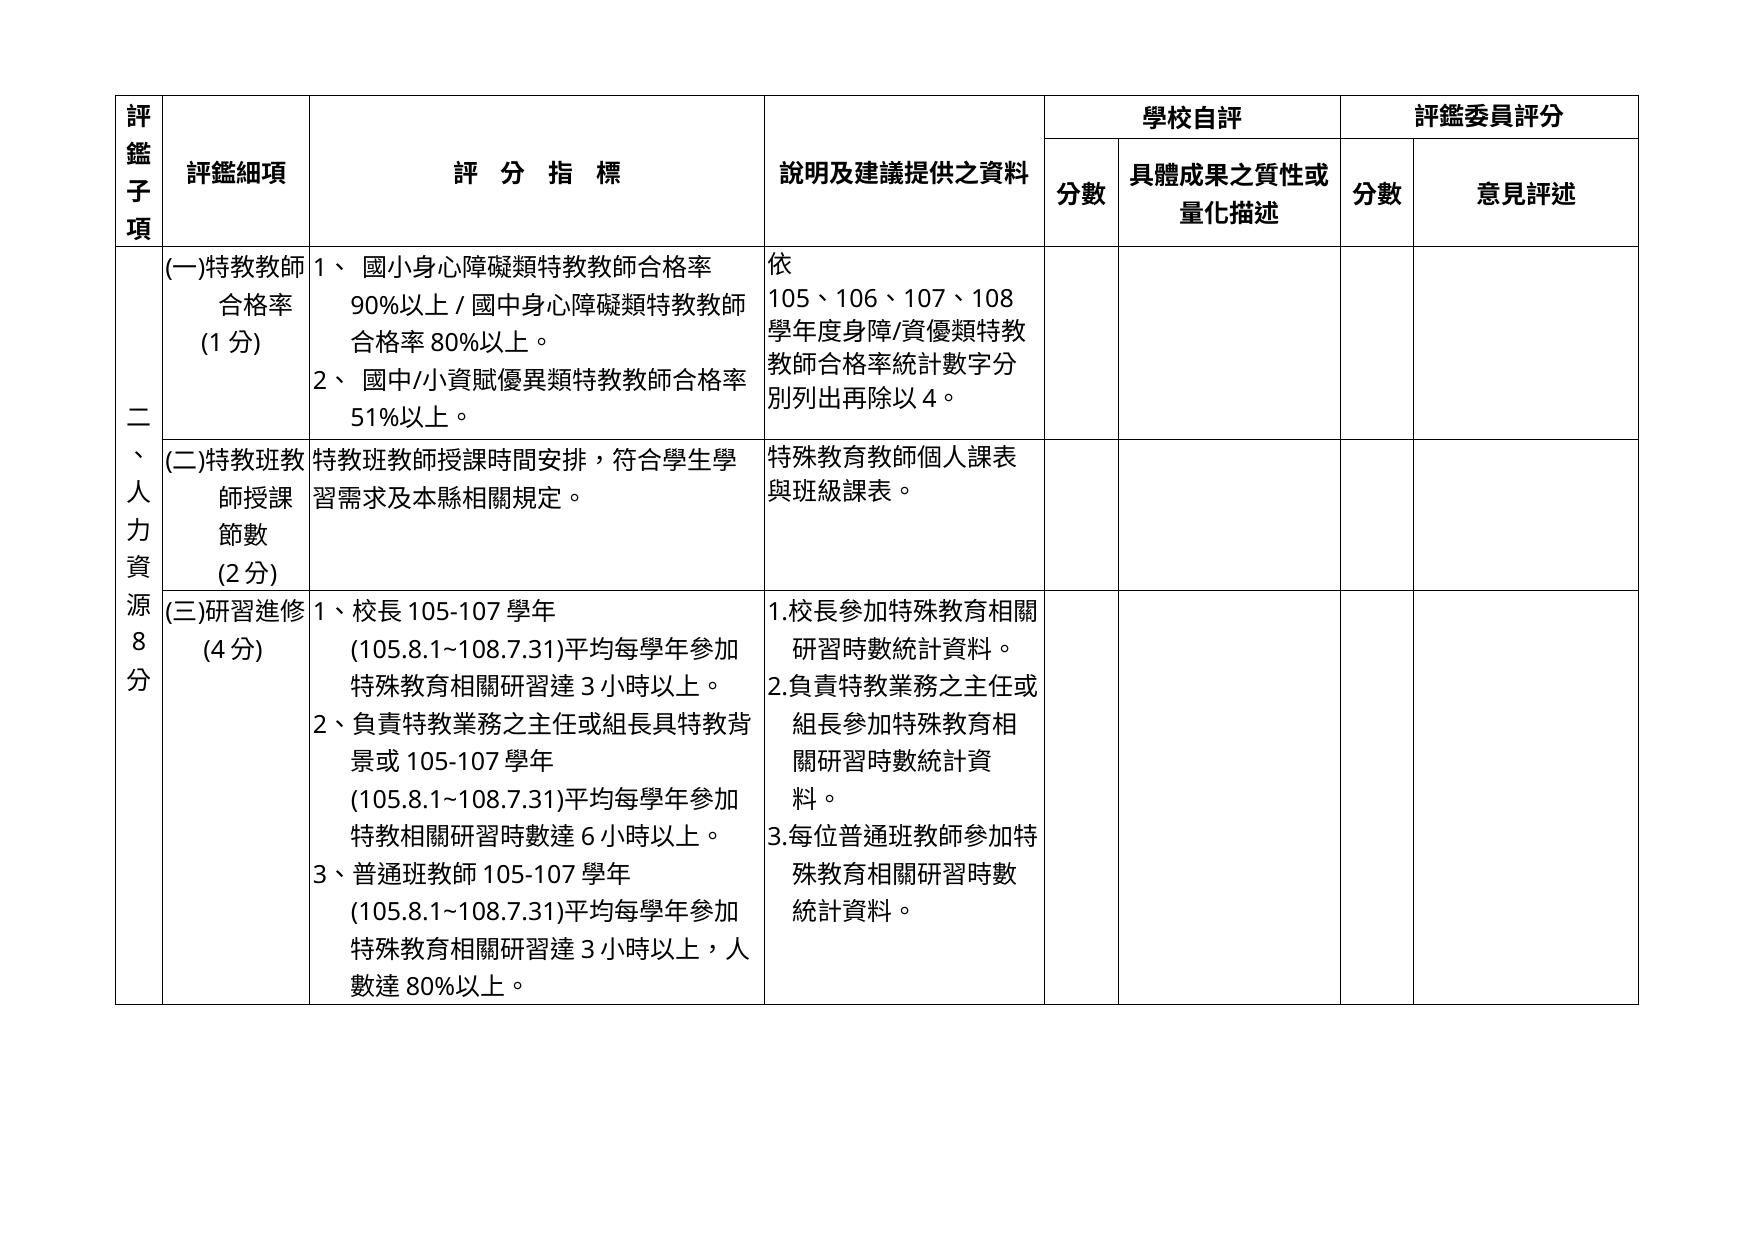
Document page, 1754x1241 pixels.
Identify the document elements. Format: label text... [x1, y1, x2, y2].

table_cell [1341, 591, 1413, 1004]
table_cell 分數 [1341, 139, 1413, 246]
table_cell [1341, 440, 1413, 590]
table_header 評 分 指 標 [310, 96, 764, 246]
table_cell [1414, 440, 1638, 590]
table_header 學校自評 [1045, 96, 1340, 138]
table_cell 分數 [1045, 139, 1118, 246]
table_cell 意見評述 [1414, 139, 1638, 246]
table_cell 1.校長參加特殊教育相關研習時數統計資料。 2.負責特教業務之主任或組長參加特殊教育相關研習時數統計資料。 3.每位普通班教師參加特殊教育相關研習時數統計資料。 [765, 591, 1044, 1004]
table_header 說明及建議提供之資料 [765, 96, 1044, 246]
table_cell 依105、106、107、108學年度身障/資優類特教教師合格率統計數字分別列出再除以4。 [765, 247, 1044, 439]
table_cell [1045, 440, 1118, 590]
table_cell 特殊教育教師個人課表與班級課表。 [765, 440, 1044, 590]
table_cell 國小身心障礙類特教教師合格率90%以上 / 國中身心障礙類特教教師合格率80%以上。 國中/小資賦優異類特教教師合格率51%以上。 [310, 247, 764, 439]
table_cell (三)研習進修(4分) [163, 591, 309, 1004]
table_cell (二)特教班教師授課節數 (2分) [163, 440, 309, 590]
table_cell [1045, 247, 1118, 439]
table_header 評鑑子項 [116, 96, 162, 246]
table_cell (一)特教教師合格率 (1分) [163, 247, 309, 439]
table_cell 具體成果之質性或量化描述 [1119, 139, 1340, 246]
table_cell [1414, 591, 1638, 1004]
table_cell [1414, 247, 1638, 439]
table_cell [1119, 591, 1340, 1004]
table_header 評鑑細項 [163, 96, 309, 246]
table_cell 特教班教師授課時間安排，符合學生學習需求及本縣相關規定。 [310, 440, 764, 590]
table_cell [1119, 440, 1340, 590]
table_cell [1341, 247, 1413, 439]
table_cell [1045, 591, 1118, 1004]
table_header 評鑑委員評分 [1341, 96, 1638, 138]
table_cell [1119, 247, 1340, 439]
table_cell 1、校長105-107學年(105.8.1~108.7.31)平均每學年參加特殊教育相關研習達3小時以上。 2、負責特教業務之主任或組長具特教背景或105-107學年(105.8.1~108.7.31)平均每學年參加特教相關研習時數達6小時以上。 3、普通班教師105-107學年(105.8.1~108.7.31)平均每學年參加特殊教育相關研習達3小時以上，人數達80%以上。 [310, 591, 764, 1004]
table_cell 二、 人力資源 8分 [116, 247, 162, 1004]
